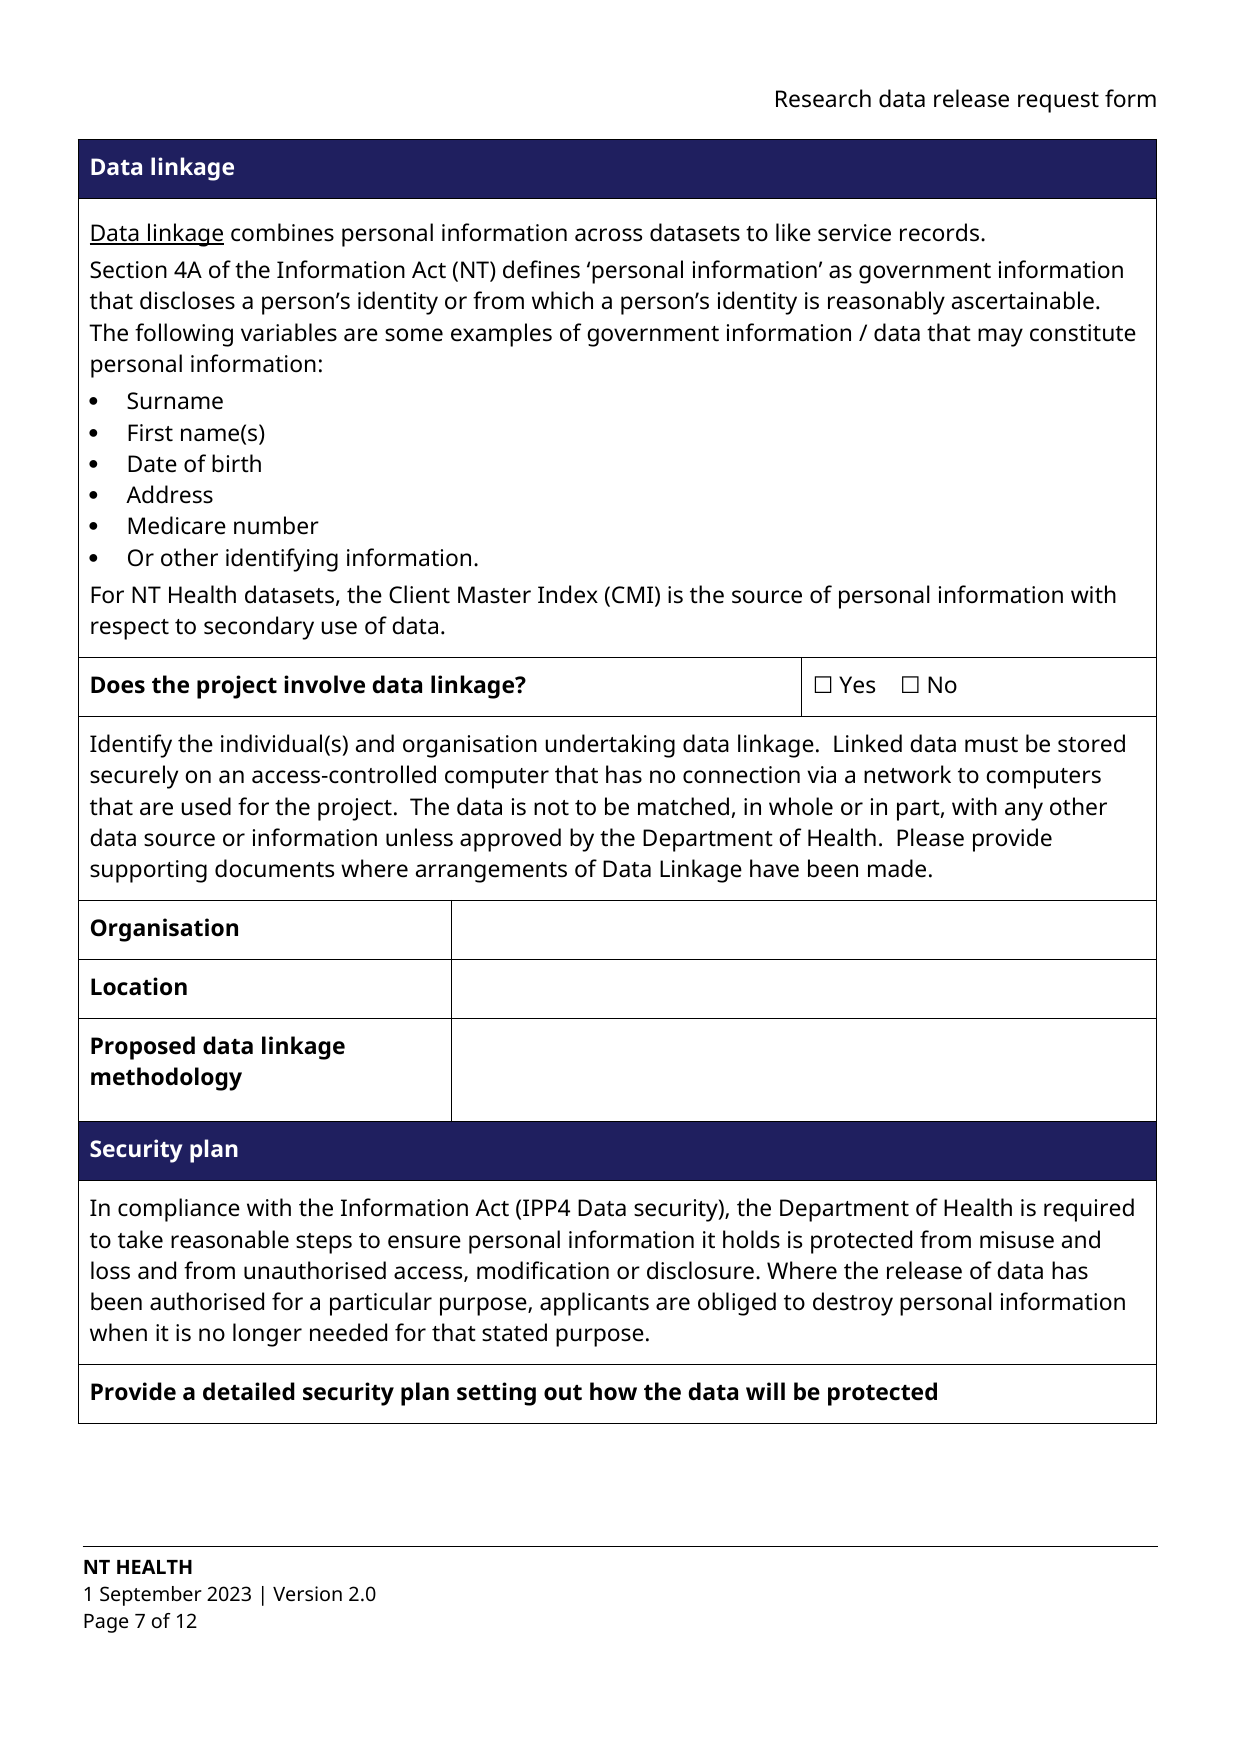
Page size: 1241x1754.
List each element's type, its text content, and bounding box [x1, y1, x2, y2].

table_cell Data linkage combines personal information across datasets to like service records. Section 4A of the Information Act (NT) defines ‘personal information’ as government information that discloses a person’s identity or from which a person’s identity is reasonably ascertainable. The following variables are some examples of government information / data that may constitute personal information: Surname First name(s) Date of birth Address Medicare number Or other identifying information. For NT Health datasets, the Client Master Index (CMI) is the source of personal information with respect to secondary use of data. [79, 199, 1156, 657]
table_cell [452, 1019, 1156, 1121]
table_cell Organisation [79, 901, 451, 959]
table_cell Location [79, 960, 451, 1018]
table_cell Does the project involve data linkage? [79, 658, 801, 716]
table_cell Yes No [802, 658, 1156, 716]
table_cell Identify the individual(s) and organisation undertaking data linkage. Linked data must be stored securely on an access-controlled computer that has no connection via a network to computers that are used for the project. The data is not to be matched, in whole or in part, with any other data source or information unless approved by the Department of Health. Please provide supporting documents where arrangements of Data Linkage have been made. [79, 717, 1156, 900]
table_cell Proposed data linkage methodology [79, 1019, 451, 1121]
table_cell [452, 960, 1156, 1018]
table_cell In compliance with the Information Act (IPP4 Data security), the Department of Health is required to take reasonable steps to ensure personal information it holds is protected from misuse and loss and from unauthorised access, modification or disclosure. Where the release of data has been authorised for a particular purpose, applicants are obliged to destroy personal information when it is no longer needed for that stated purpose. [79, 1181, 1156, 1364]
table_cell Provide a detailed security plan setting out how the data will be protected [79, 1365, 1156, 1423]
table_cell Security plan [79, 1122, 1156, 1180]
table_cell [452, 901, 1156, 959]
table_header Data linkage [79, 140, 1156, 198]
